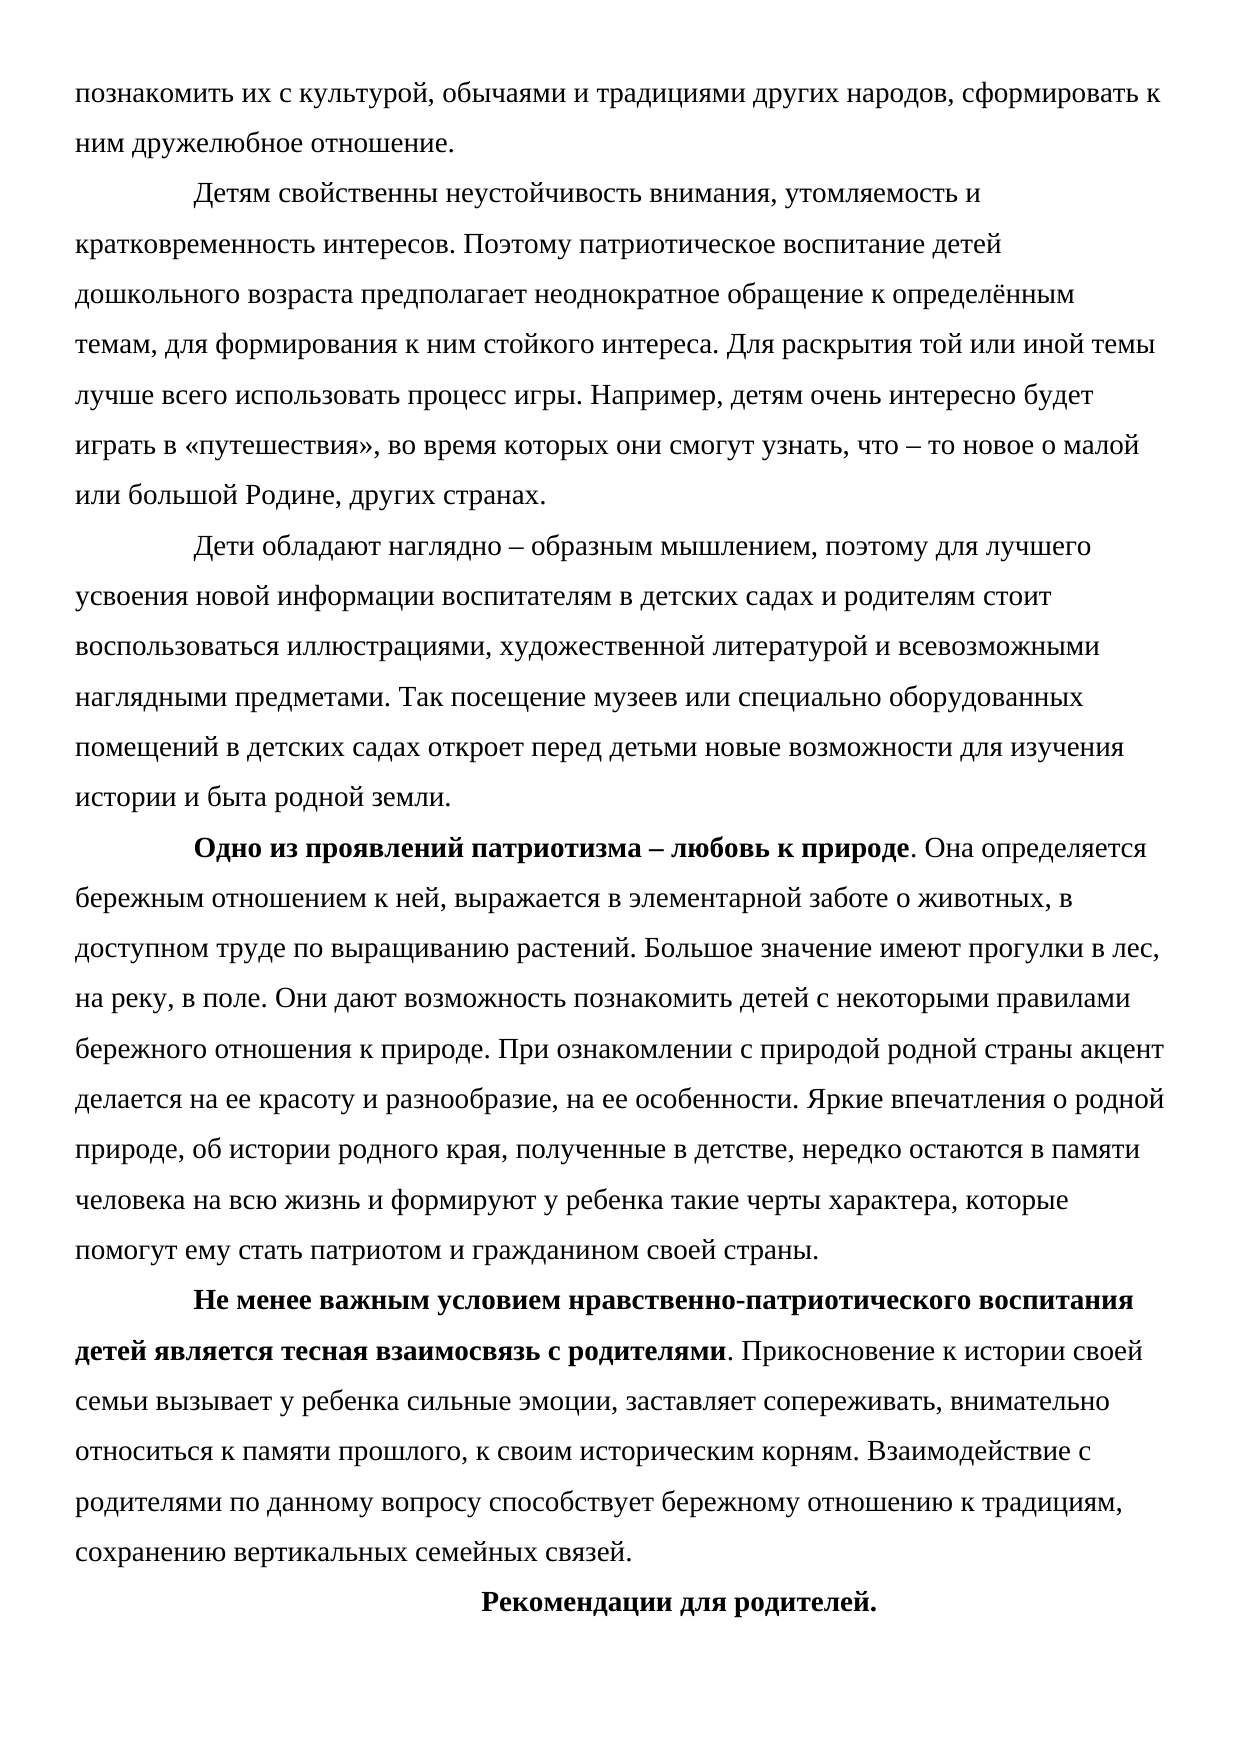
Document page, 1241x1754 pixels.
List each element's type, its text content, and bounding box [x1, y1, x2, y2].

text Одно из проявлений патриотизма – любовь к природе. Она определяется бережным отношением к ней, выражается в элементарной заботе о животных, в доступном труде по выращиванию растений. Большое значение имеют прогулки в лес, на реку, в поле. Они дают возможность познакомить детей с некоторыми правилами бережного отношения к природе. При ознакомлении с природой родной страны акцент делается на ее красоту и разнообразие, на ее особенности. Яркие впечатления о родной природе, об истории родного края, полученные в детстве, нередко остаются в памяти человека на всю жизнь и формируют у ребенка такие черты характера, которые помогут ему стать патриотом и гражданином своей страны. [75, 830, 1165, 1266]
text Не менее важным условием нравственно-патриотического воспитания детей является тесная взаимосвязь с родителями. Прикосновение к истории своей семьи вызывает у ребенка сильные эмоции, заставляет сопереживать, внимательно относиться к памяти прошлого, к своим историческим корням. Взаимодействие с родителями по данному вопросу способствует бережному отношению к традициям, сохранению вертикальных семейных связей. [75, 1282, 1165, 1568]
text Детям свойственны неустойчивость внимания, утомляемость и кратковременность интересов. Поэтому патриотическое воспитание детей дошкольного возраста предполагает неоднократное обращение к определённым темам, для формирования к ним стойкого интереса. Для раскрытия той или иной темы лучше всего использовать процесс игры. Например, детям очень интересно будет играть в «путешествия», во время которых они смогут узнать, что – то новое о малой или большой Родине, других странах. [75, 176, 1165, 511]
text Рекомендации для родителей. [75, 1584, 1165, 1618]
text Дети обладают наглядно – образным мышлением, поэтому для лучшего усвоения новой информации воспитателям в детских садах и родителям стоит воспользоваться иллюстрациями, художественной литературой и всевозможными наглядными предметами. Так посещение музеев или специально оборудованных помещений в детских садах откроет перед детьми новые возможности для изучения истории и быта родной земли. [75, 528, 1165, 813]
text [75, 75, 1165, 159]
